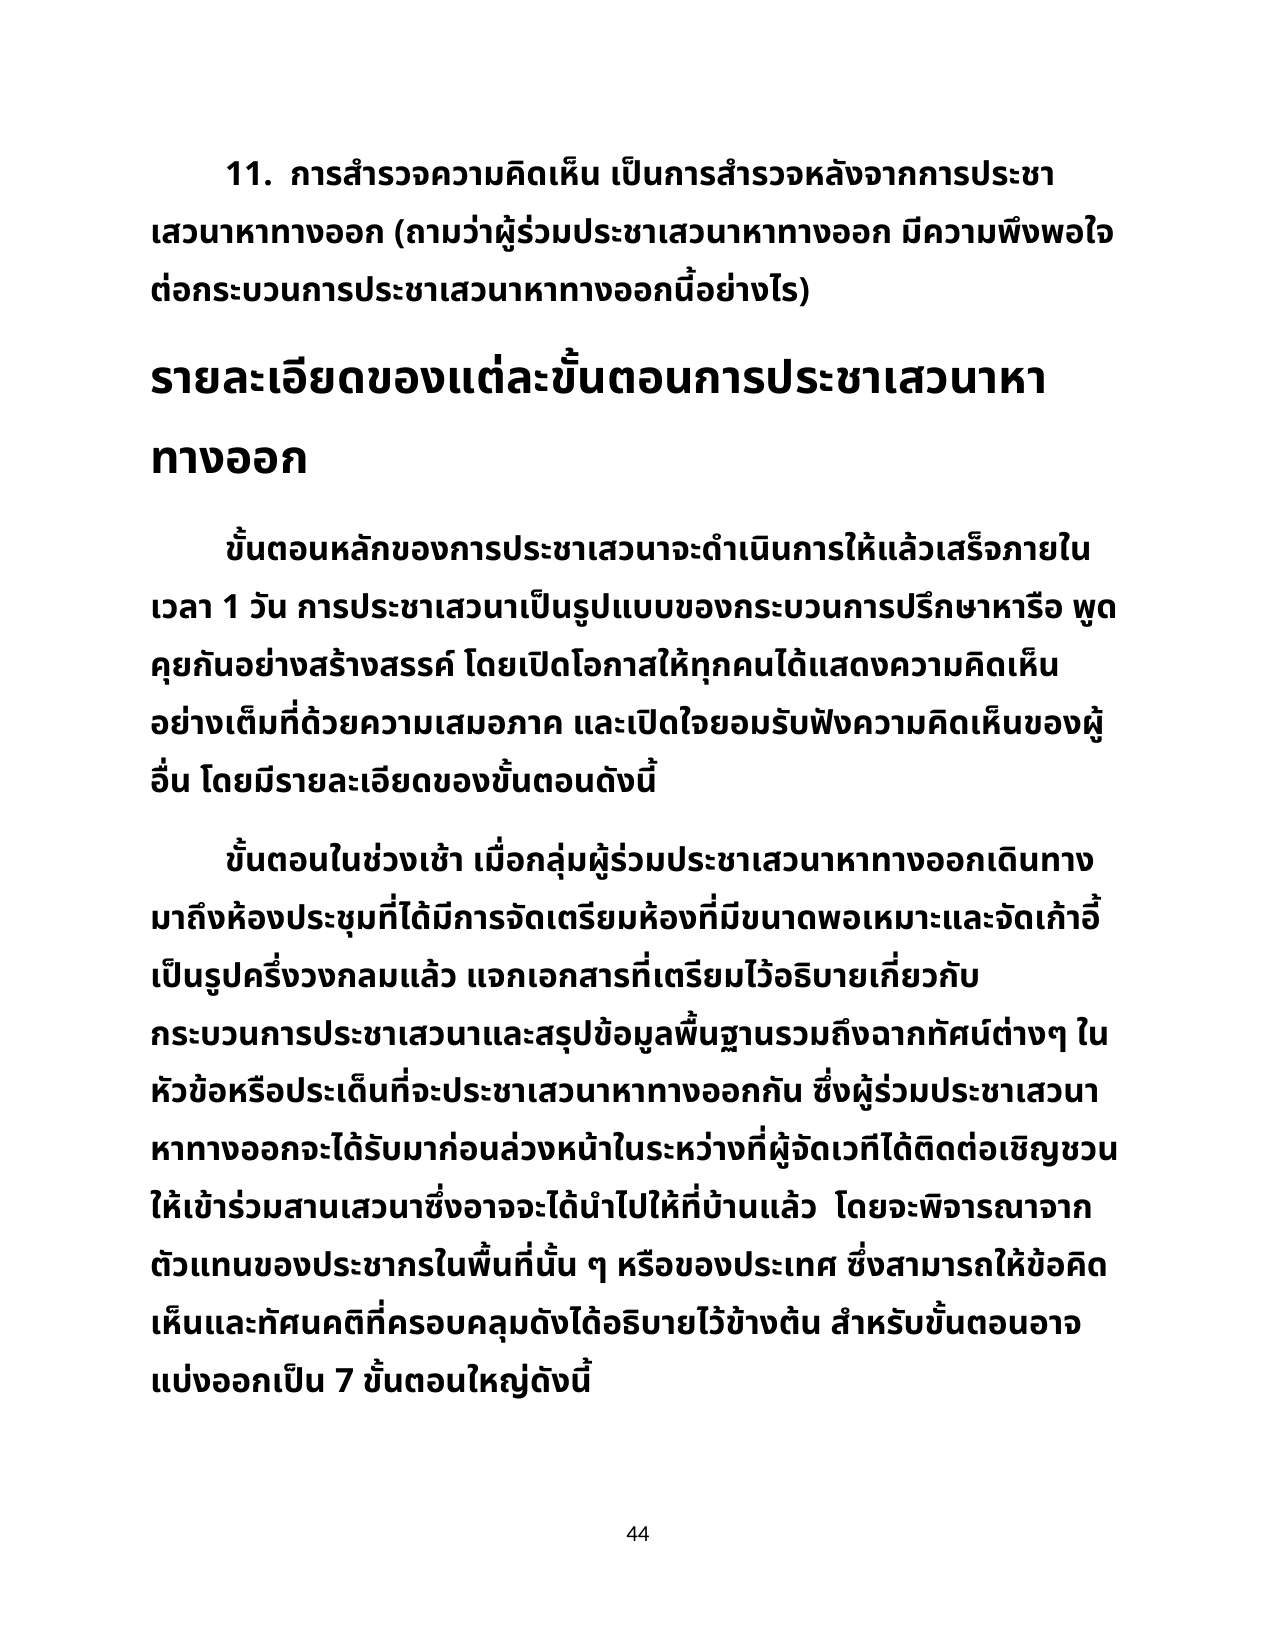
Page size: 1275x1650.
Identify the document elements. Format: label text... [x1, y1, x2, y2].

text ขั้นตอนในช่วงเช้า เมื่อกลุ่มผู้ร่วมประชาเสวนาหาทางออกเดินทางมาถึงห้องประชุมที่ได้มีการจัดเตรียมห้องที่มีขนาดพอเหมาะและจัดเก้าอี้เป็นรูปครึ่งวงกลมแล้ว แจกเอกสารที่เตรียมไว้อธิบายเกี่ยวกับกระบวนการประชาเสวนาและสรุปข้อมูลพื้นฐานรวมถึงฉากทัศน์ต่างๆ ในหัวข้อหรือประเด็นที่จะประชาเสวนาหาทางออกกัน ซึ่งผู้ร่วมประชาเสวนาหาทางออกจะได้รับมาก่อนล่วงหน้าในระหว่างที่ผู้จัดเวทีได้ติดต่อเชิญชวนให้เข้าร่วมสานเสวนาซึ่งอาจจะได้นำไปให้ที่บ้านแล้ว โดยจะพิจารณาจากตัวแทนของประชากรในพื้นที่นั้น ๆ หรือของประเทศ ซึ่งสามารถให้ข้อคิดเห็นและทัศนคติที่ครอบคลุมดังได้อธิบายไว้ข้างต้น สำหรับขั้นตอนอาจแบ่งออกเป็น 7 ขั้นตอนใหญ่ดังนี้ [150, 836, 1125, 1408]
text รายละเอียดของแต่ละขั้นตอนการประชาเสวนาหาทางออก [150, 345, 1125, 494]
text ขั้นตอนหลักของการประชาเสวนาจะดำเนินการให้แล้วเสร็จภายในเวลา 1 วัน การประชาเสวนาเป็นรูปแบบของกระบวนการปรึกษาหารือ พูดคุยกันอย่างสร้างสรรค์ โดยเปิดโอกาสให้ทุกคนได้แสดงความคิดเห็นอย่างเต็มที่ด้วยความเสมอภาค และเปิดใจยอมรับฟังความคิดเห็นของผู้อื่น โดยมีรายละเอียดของขั้นตอนดังนี้ [150, 525, 1125, 807]
text 11. การสำรวจความคิดเห็น เป็นการสำรวจหลังจากการประชาเสวนาหาทางออก (ถามว่าผู้ร่วมประชาเสวนาหาทางออก มีความพึงพอใจต่อกระบวนการประชาเสวนาหาทางออกนี้อย่างไร) [150, 150, 1125, 317]
